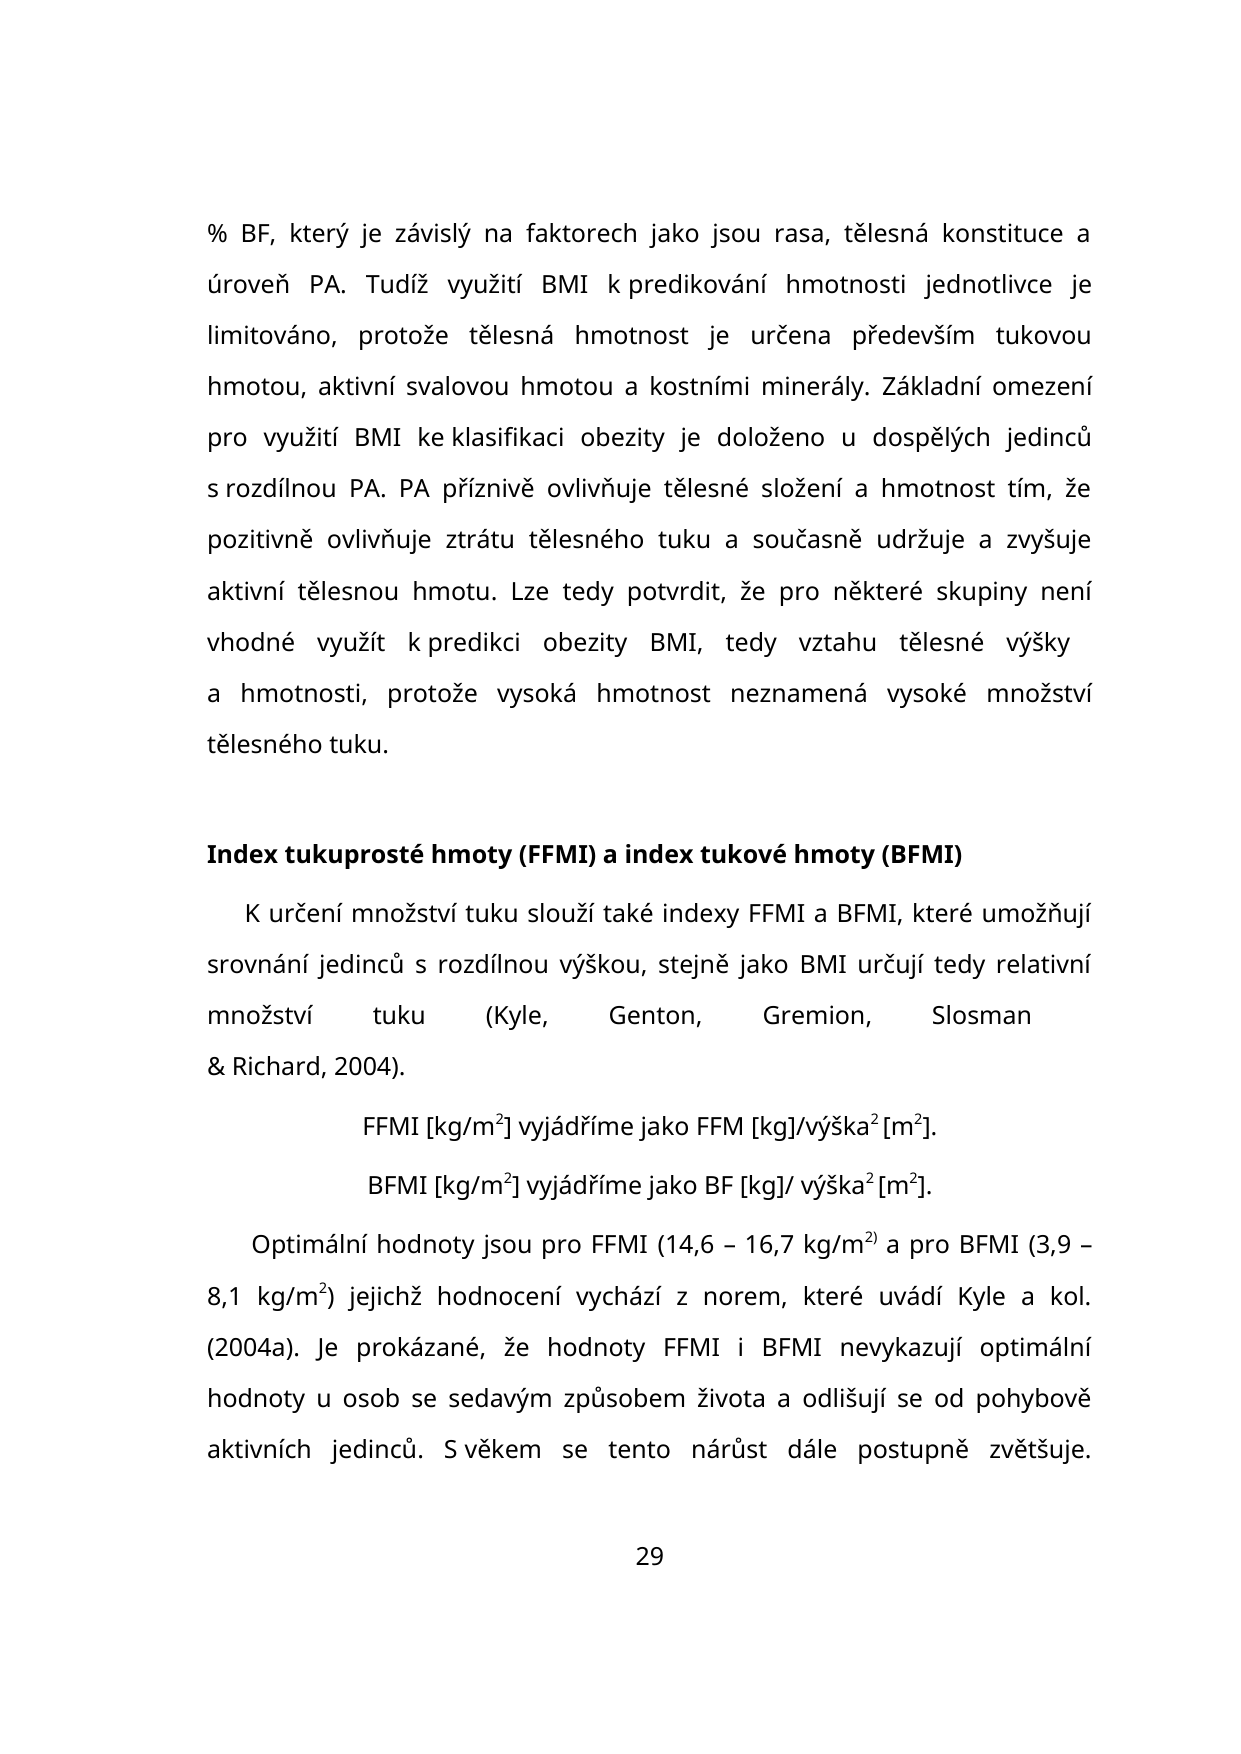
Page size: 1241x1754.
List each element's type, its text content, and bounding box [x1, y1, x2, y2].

text FFMI [kg/m2] vyjádříme jako FFM [kg]/výška2 [m2]. [207, 1108, 1092, 1142]
text BFMI [kg/m2] vyjádříme jako BF [kg]/ výška2 [m2]. [207, 1168, 1092, 1202]
text K určení množství tuku slouží také indexy FFMI a BFMI, které umožňují srovnání jedinců s rozdílnou výškou, stejně jako BMI určují tedy relativní množství tuku (Kyle, Genton, Gremion, Slosman & Richard, 2004). [207, 896, 1092, 1083]
text Index tukuprosté hmoty (FFMI) a index tukové hmoty (BFMI) [207, 837, 1092, 871]
